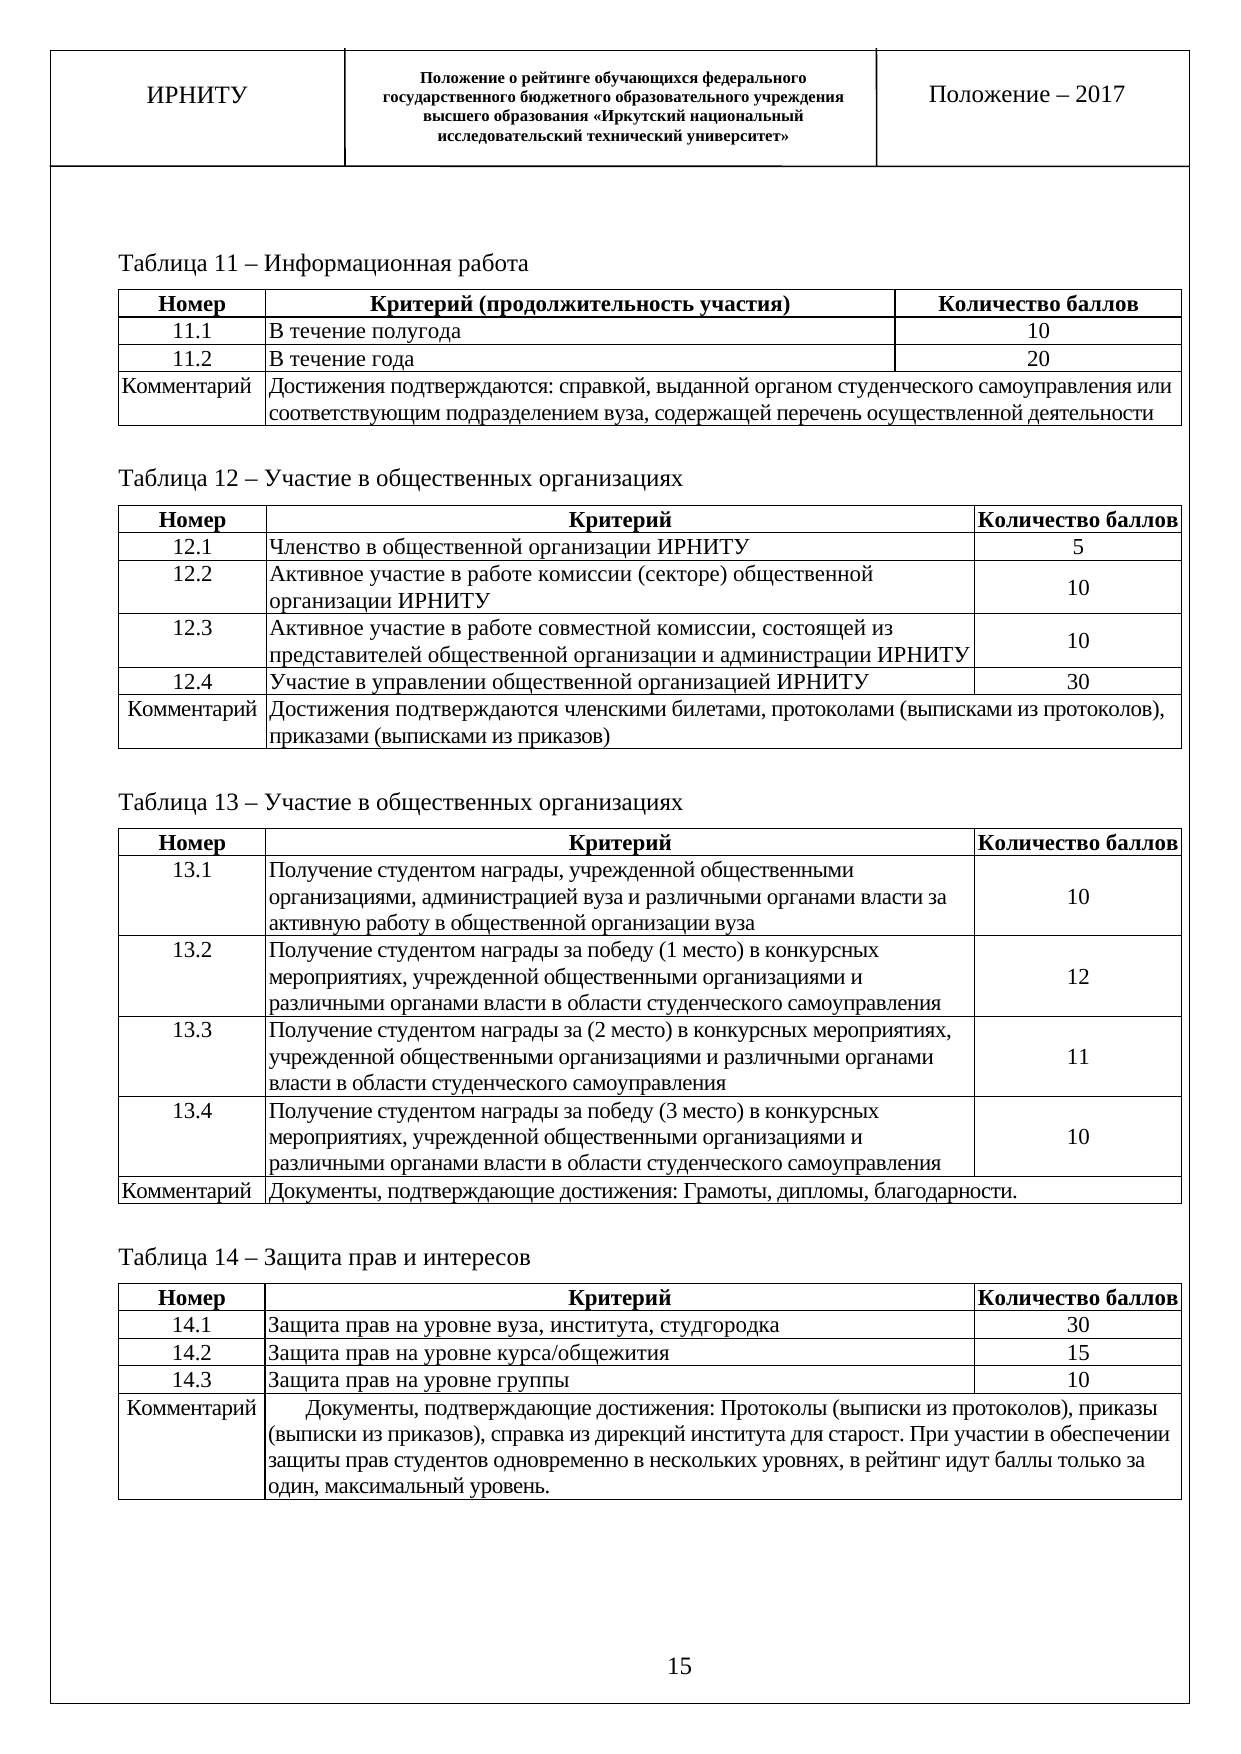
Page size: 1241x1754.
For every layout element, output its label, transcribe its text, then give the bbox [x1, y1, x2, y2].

table_cell 14.2 [119, 1339, 264, 1365]
table_header Количество баллов [975, 506, 1181, 532]
table_cell Достижения подтверждаются членскими билетами, протоколами (выписками из протоколов), приказами (выписками из приказов) [267, 695, 1181, 748]
table_cell Защита прав на уровне вуза, института, студгородка [266, 1311, 974, 1338]
table_cell Защита прав на уровне группы [266, 1366, 974, 1392]
table_cell 11 [975, 1017, 1181, 1096]
table_cell 12.3 [119, 614, 266, 667]
table_cell Получение студентом награды, учрежденной общественными организациями, администрацией вуза и различными органами власти за активную работу в общественной организации вуза [266, 856, 974, 935]
table_cell Комментарий [119, 695, 266, 748]
text Таблица 12 – Участие в общественных организациях [118, 463, 1167, 492]
table_cell 11.2 [119, 345, 265, 371]
table_header Критерий [266, 1284, 974, 1310]
table_header Количество баллов [975, 829, 1181, 855]
table_cell Защита прав на уровне курса/общежития [266, 1339, 974, 1365]
table_header Количество баллов [896, 290, 1181, 316]
table_cell 13.3 [119, 1017, 265, 1096]
table_cell 12.2 [119, 561, 266, 613]
table_cell 10 [975, 561, 1181, 613]
table_cell 10 [975, 1097, 1181, 1176]
table_cell Получение студентом награды за победу (1 место) в конкурсных мероприятиях, учрежденной общественными организациями и различными органами власти в области студенческого самоуправления [266, 936, 974, 1016]
table_cell 5 [975, 533, 1181, 559]
table_cell 12.4 [119, 668, 266, 694]
table_header Номер [119, 829, 265, 855]
table_cell 13.1 [119, 856, 265, 935]
table_header Количество баллов [975, 1284, 1181, 1310]
table_cell Получение студентом награды за (2 место) в конкурсных мероприятиях, учрежденной общественными организациями и различными органами власти в области студенческого самоуправления [266, 1017, 974, 1096]
table_header Критерий (продолжительность участия) [266, 290, 894, 316]
table_cell В течение полугода [266, 318, 894, 344]
table_cell 14.1 [119, 1311, 264, 1338]
text Таблица 14 – Защита прав и интересов [118, 1242, 1167, 1270]
table_cell В течение года [266, 345, 894, 371]
table_cell 14.3 [119, 1366, 264, 1392]
table_cell 12 [975, 936, 1181, 1016]
table_cell Участие в управлении общественной организацией ИРНИТУ [267, 668, 974, 694]
table_cell 13.4 [119, 1097, 265, 1176]
table_cell 13.2 [119, 936, 265, 1016]
table_cell 12.1 [119, 533, 266, 559]
table_cell Комментарий [119, 1177, 265, 1203]
table_header Номер [119, 506, 266, 532]
table_header Номер [119, 290, 265, 316]
table_cell Комментарий [119, 372, 265, 425]
text Таблица 13 – Участие в общественных организациях [118, 787, 1167, 815]
table_cell 10 [975, 856, 1181, 935]
text Таблица 11 – Информационная работа [118, 248, 1167, 276]
table_cell Достижения подтверждаются: справкой, выданной органом студенческого самоуправления или соответствующим подразделением вуза, содержащей перечень осуществленной деятельности [266, 372, 1181, 425]
table_cell 30 [975, 668, 1181, 694]
table_cell Получение студентом награды за победу (3 место) в конкурсных мероприятиях, учрежденной общественными организациями и различными органами власти в области студенческого самоуправления [266, 1097, 974, 1176]
table_cell Активное участие в работе комиссии (секторе) общественной организации ИРНИТУ [267, 561, 974, 613]
table_cell Документы, подтверждающие достижения: Протоколы (выписки из протоколов), приказы (выписки из приказов), справка из дирекций института для старост. При участии в обеспечении защиты прав студентов одновременно в нескольких уровнях, в рейтинг идут баллы только за один, максимальный уровень. [266, 1394, 1181, 1499]
table_cell 10 [896, 318, 1181, 344]
table_header Критерий [267, 506, 974, 532]
table_cell 15 [975, 1339, 1181, 1365]
table_cell 11.1 [119, 318, 265, 344]
table_header Номер [119, 1284, 264, 1310]
table_cell Документы, подтверждающие достижения: Грамоты, дипломы, благодарности. [266, 1177, 1181, 1203]
table_cell Активное участие в работе совместной комиссии, состоящей из представителей общественной организации и администрации ИРНИТУ [267, 614, 974, 667]
table_cell Комментарий [119, 1394, 264, 1499]
table_cell 10 [975, 614, 1181, 667]
table_cell 20 [896, 345, 1181, 371]
table_cell 10 [975, 1366, 1181, 1392]
table_cell 30 [975, 1311, 1181, 1338]
table_cell Членство в общественной организации ИРНИТУ [267, 533, 974, 559]
table_header Критерий [266, 829, 974, 855]
